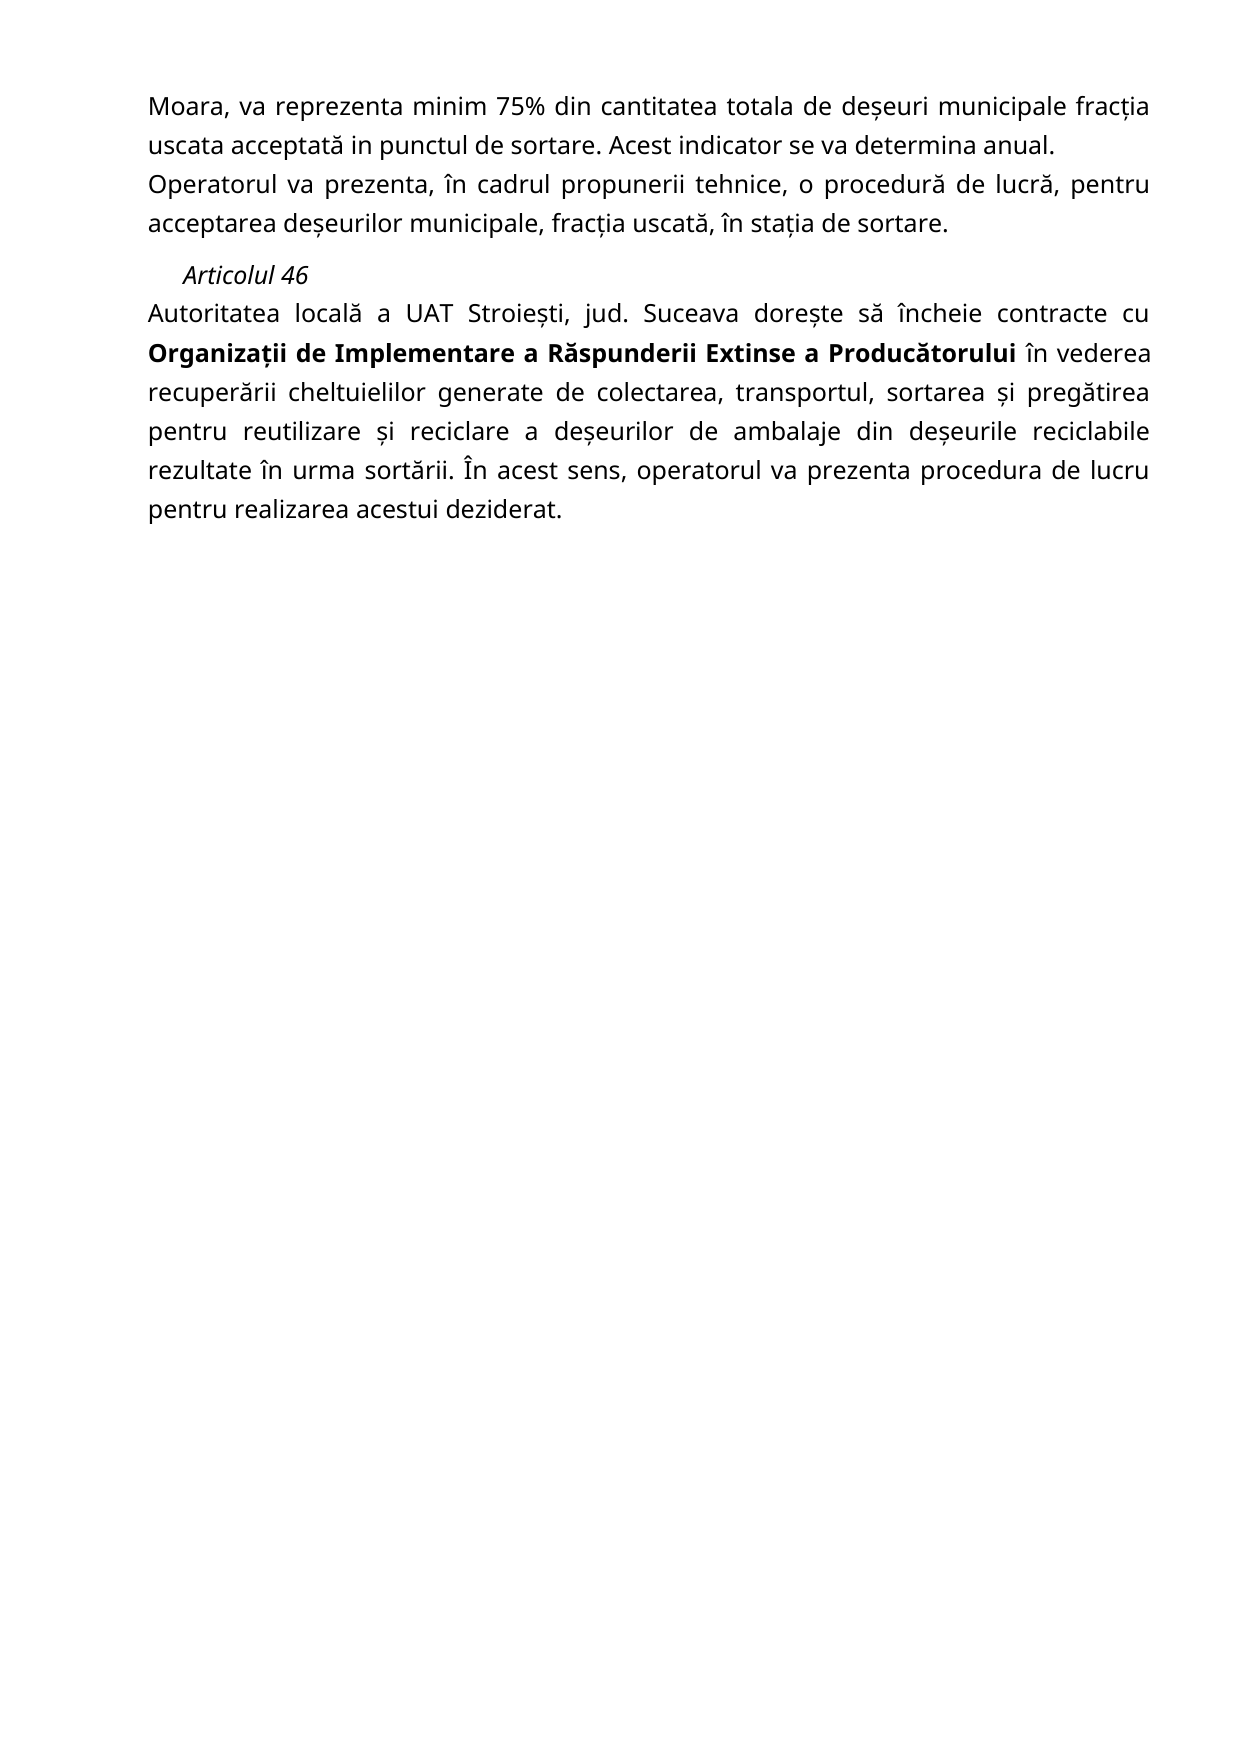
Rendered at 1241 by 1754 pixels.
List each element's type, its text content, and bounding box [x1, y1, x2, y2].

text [148, 89, 1152, 162]
text Autoritatea locală a UAT Stroiești, jud. Suceava dorește să încheie contracte cu Organizații de Implementare a Răspunderii Extinse a Producătorului în vederea recuperării cheltuielilor generate de colectarea, transportul, sortarea și pregătirea pentru reutilizare și reciclare a deșeurilor de ambalaje din deșeurile reciclabile rezultate în urma sortării. În acest sens, operatorul va prezenta procedura de lucru pentru realizarea acestui deziderat. [148, 296, 1152, 526]
text Operatorul va prezenta, în cadrul propunerii tehnice, o procedură de lucră, pentru acceptarea deșeurilor municipale, fracția uscată, în stația de sortare. [148, 167, 1152, 240]
